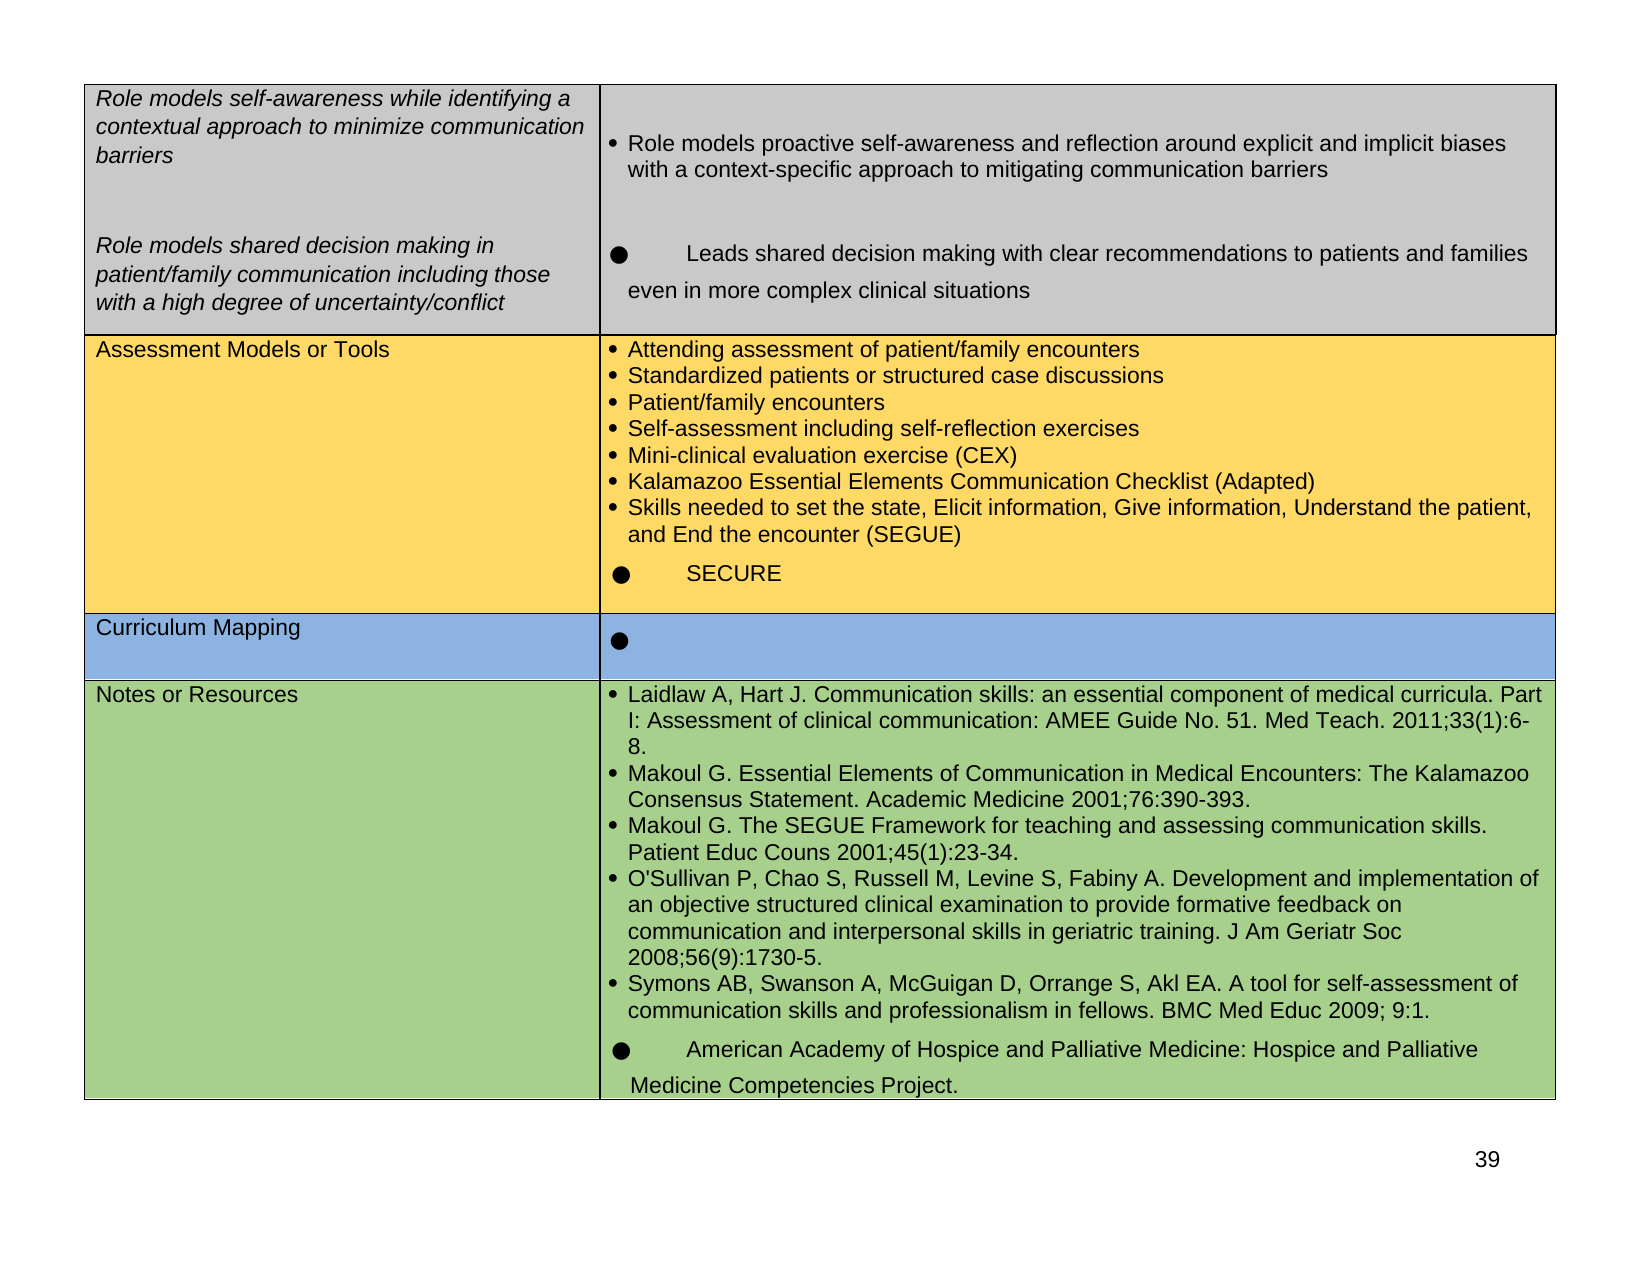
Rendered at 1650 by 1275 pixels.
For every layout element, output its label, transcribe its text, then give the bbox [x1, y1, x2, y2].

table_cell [601, 681, 1555, 1098]
table_cell Curriculum Mapping [85, 614, 599, 679]
table_cell [601, 614, 1555, 679]
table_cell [85, 85, 599, 334]
table_header Assessment Models or Tools [85, 336, 599, 613]
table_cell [601, 85, 1555, 334]
table_header Attending assessment of patient/family encounters Standardized patients or structured case discussions Patient/family encounters Self-assessment including self-reflection exercises Mini-clinical evaluation exercise (CEX) Kalamazoo Essential Elements Communication Checklist (Adapted) Skills needed to set the state, Elicit information, Give information, Understand the patient, and End the encounter (SEGUE) SECURE [601, 336, 1555, 613]
table_cell Notes or Resources [85, 681, 599, 1098]
